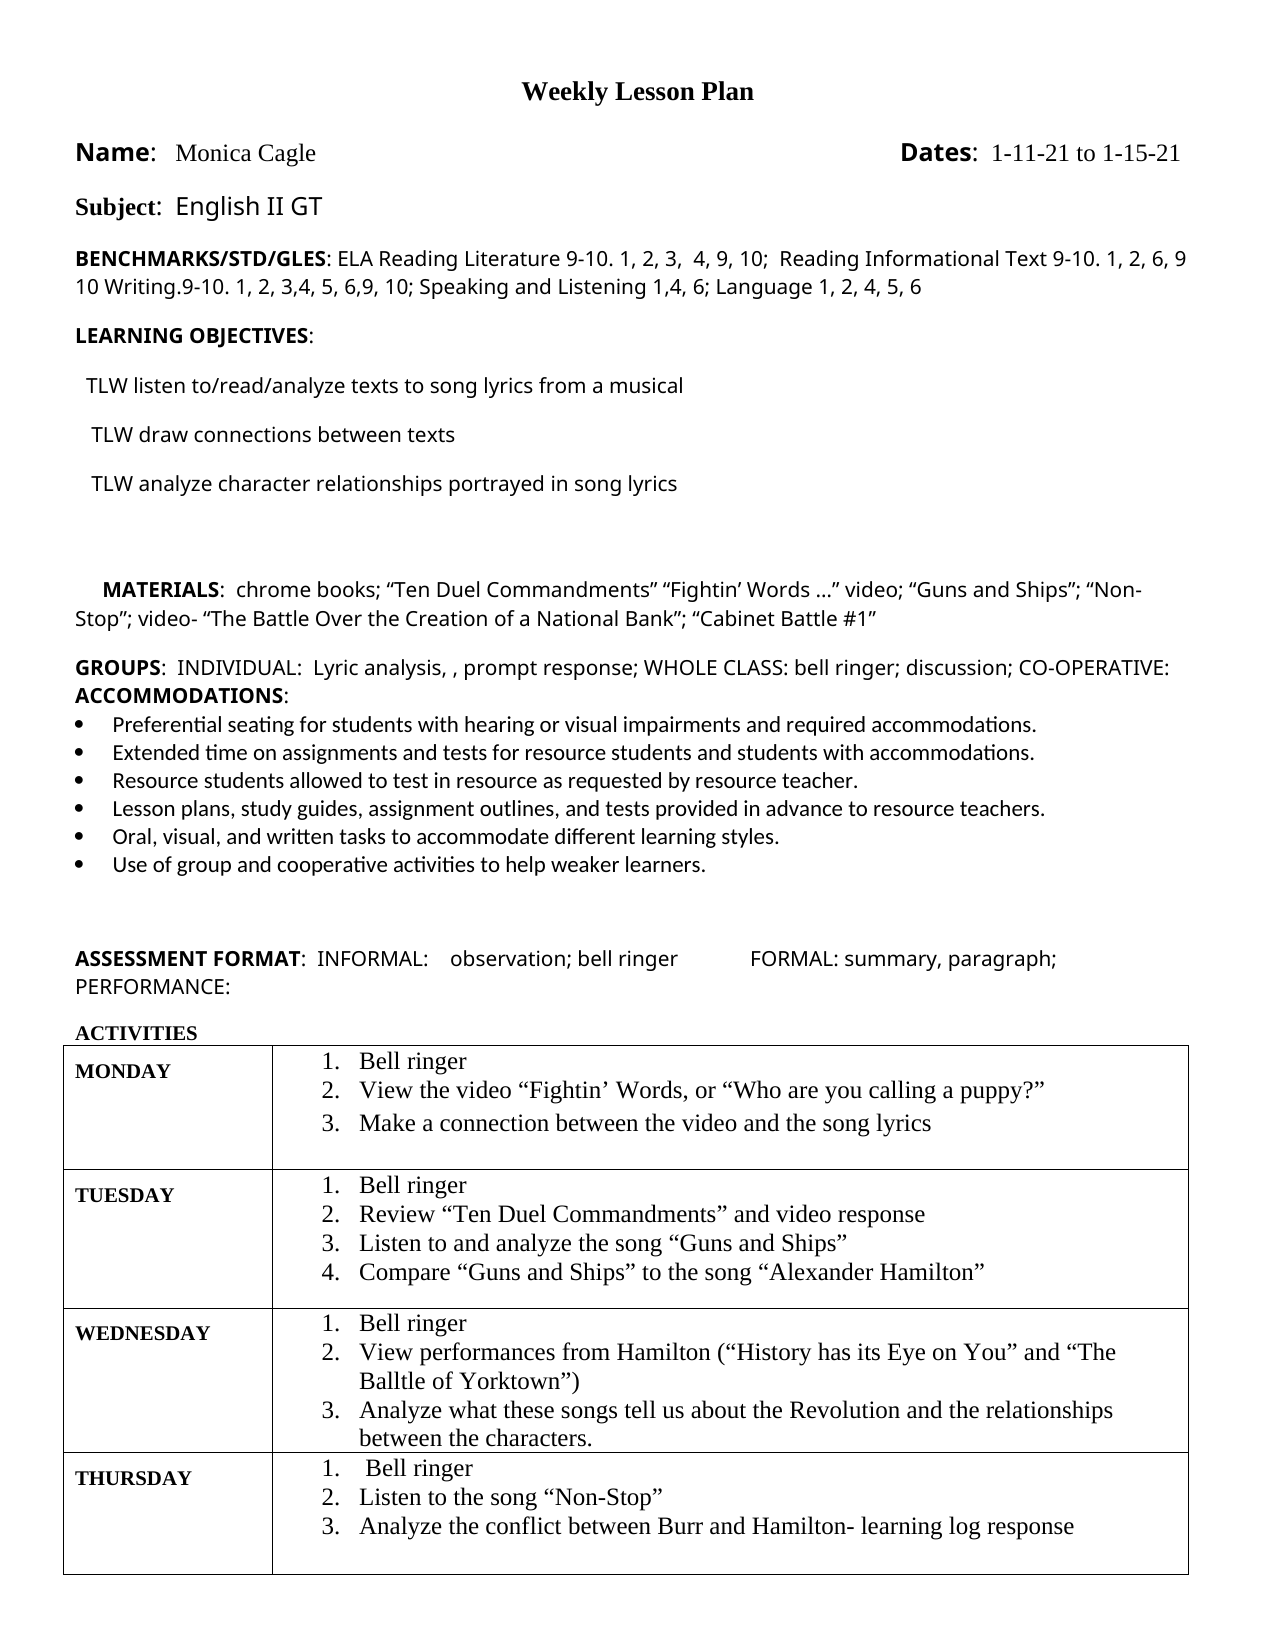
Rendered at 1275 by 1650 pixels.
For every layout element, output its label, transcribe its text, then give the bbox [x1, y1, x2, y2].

table_cell Bell ringer View performances from Hamilton (“History has its Eye on You” and “The Balltle of Yorktown”) Analyze what these songs tell us about the Revolution and the relationships between the characters. [273, 1309, 1188, 1452]
text TLW analyze character relationships portrayed in song lyrics [75, 469, 1200, 498]
table_cell Bell ringer Review “Ten Duel Commandments” and video response Listen to and analyze the song “Guns and Ships” Compare “Guns and Ships” to the song “Alexander Hamilton” [273, 1170, 1188, 1307]
text LEARNING OBJECTIVES: [75, 322, 1200, 350]
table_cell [273, 1453, 1188, 1574]
list Lesson plans, study guides, assignment outlines, and tests provided in advance to resource teachers. [75, 794, 1200, 822]
table_cell THURSDAY [64, 1453, 272, 1574]
table_header Bell ringer View the video “Fightin’ Words, or “Who are you calling a puppy?” Make a connection between the video and the song lyrics [273, 1046, 1188, 1169]
table_cell TUESDAY [64, 1170, 272, 1307]
list Preferential seating for students with hearing or visual impairments and required accommodations. [75, 710, 1200, 738]
text Name: Monica Cagle Dates: 1-11-21 to 1-15-21 [75, 134, 1200, 168]
table_header MONDAY [64, 1046, 272, 1169]
text Subject: English II GT [75, 189, 1200, 223]
text MATERIALS: chrome books; “Ten Duel Commandments” “Fightin’ Words …” video; “Guns and Ships”; “Non-Stop”; video- “The Battle Over the Creation of a National Bank”; “Cabinet Battle #1” [75, 575, 1200, 632]
text TLW listen to/read/analyze texts to song lyrics from a musical [75, 371, 1200, 399]
list Resource students allowed to test in resource as requested by resource teacher. [75, 766, 1200, 794]
text ACCOMMODATIONS: [75, 681, 1200, 710]
list Use of group and cooperative activities to help weaker learners. [75, 850, 1200, 878]
text TLW draw connections between texts [75, 420, 1200, 449]
table_cell WEDNESDAY [64, 1309, 272, 1452]
text GROUPS: INDIVIDUAL: Lyric analysis, , prompt response; WHOLE CLASS: bell ringer; discussion; CO-OPERATIVE: [75, 653, 1200, 681]
text BENCHMARKS/STD/GLES: ELA Reading Literature 9-10. 1, 2, 3, 4, 9, 10; Reading Informational Text 9-10. 1, 2, 6, 9 10 Writing.9-10. 1, 2, 3,4, 5, 6,9, 10; Speaking and Listening 1,4, 6; Language 1, 2, 4, 5, 6 [75, 244, 1200, 301]
text ASSESSMENT FORMAT: INFORMAL: observation; bell ringer FORMAL: summary, paragraph; PERFORMANCE: [75, 944, 1200, 1001]
text ACTIVITIES [75, 1021, 1200, 1045]
list Extended time on assignments and tests for resource students and students with accommodations. [75, 738, 1200, 766]
list Oral, visual, and written tasks to accommodate different learning styles. [75, 822, 1200, 850]
